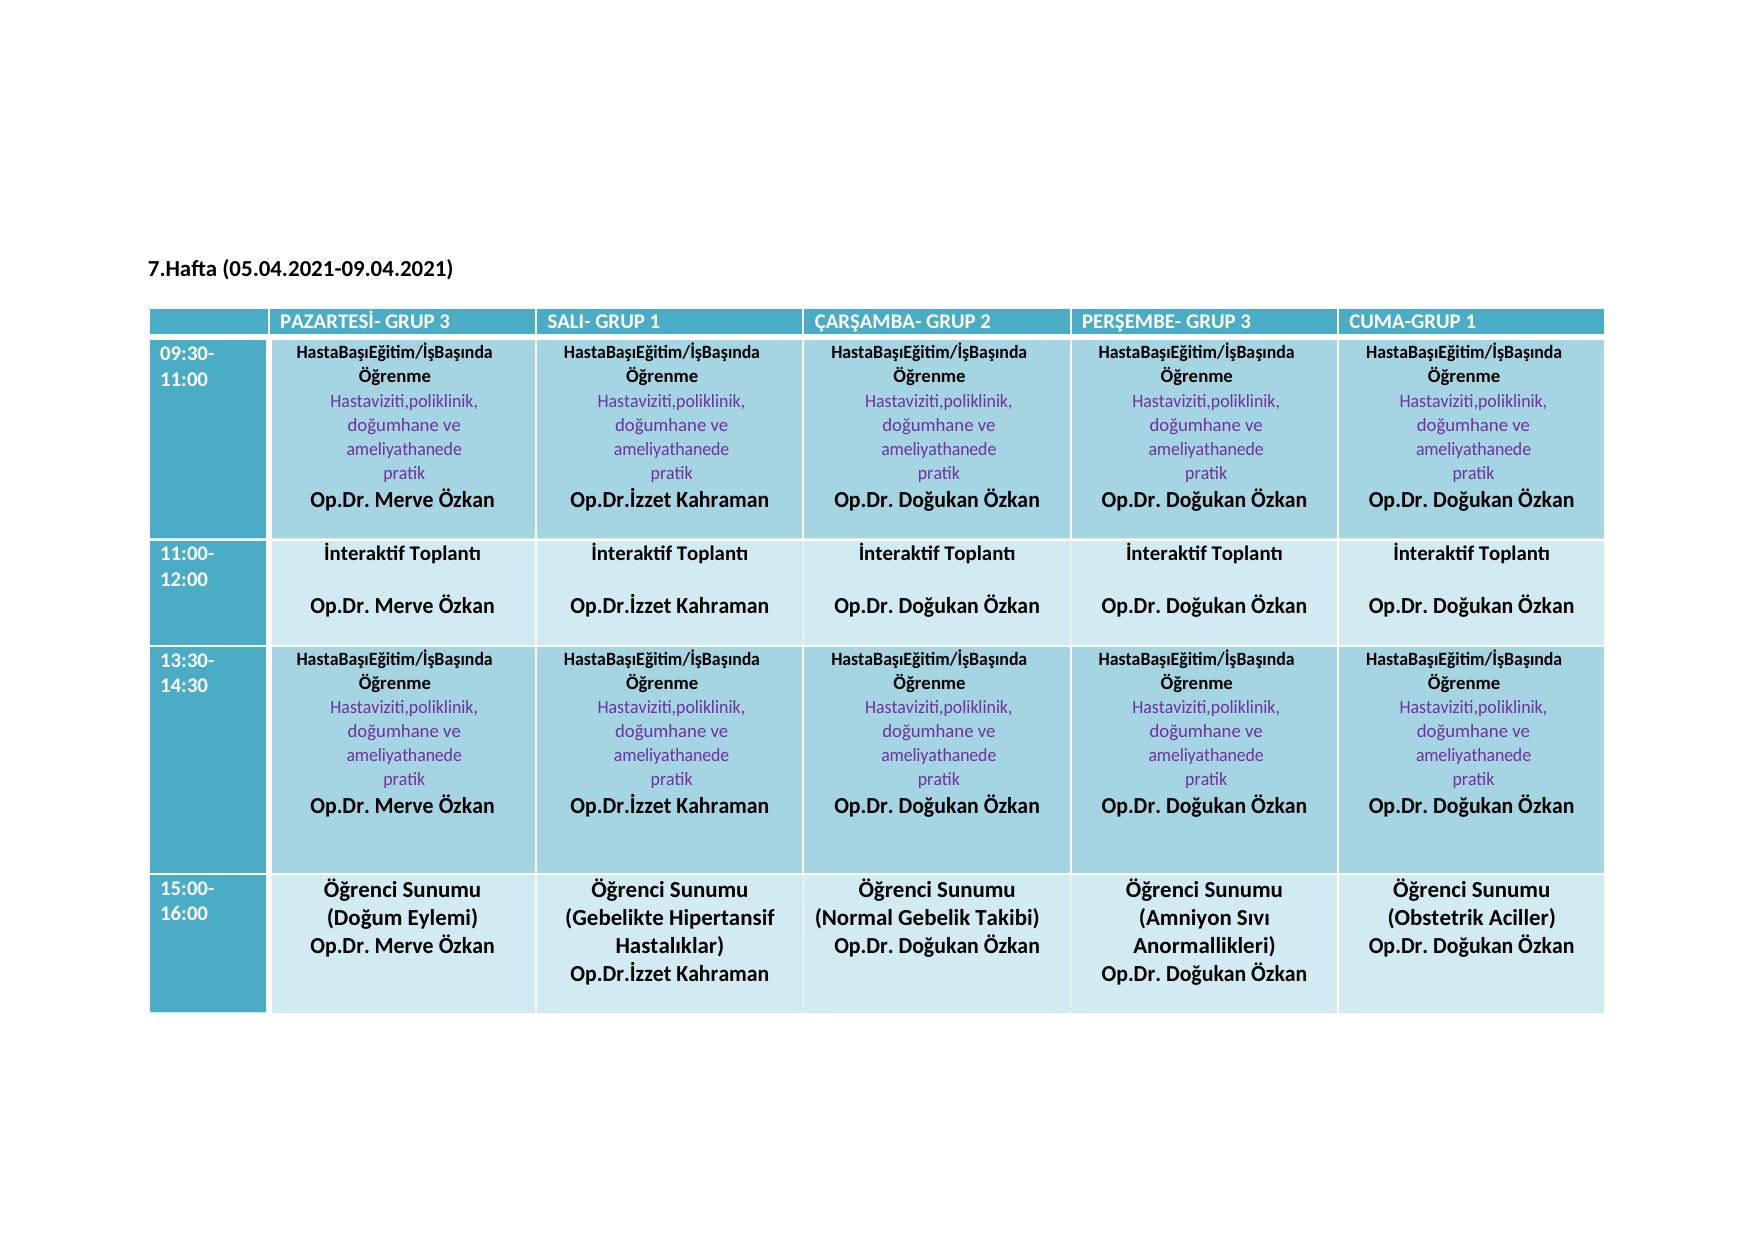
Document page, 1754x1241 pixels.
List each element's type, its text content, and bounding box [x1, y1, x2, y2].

table_cell HastaBaşıEğitim/İşBaşında Öğrenme Hastaviziti,poliklinik, doğumhane ve ameliyathanede pratik Op.Dr. Doğukan Özkan [1072, 340, 1337, 538]
table_cell İnteraktif Toplantı Op.Dr. Merve Özkan [272, 541, 535, 645]
table_cell HastaBaşıEğitim/İşBaşında Öğrenme Hastaviziti,poliklinik, doğumhane ve ameliyathanede pratik Op.Dr. Doğukan Özkan [804, 647, 1070, 873]
table_cell İnteraktif Toplantı Op.Dr. Doğukan Özkan [1071, 541, 1337, 645]
table_header CUMA-GRUP 1 [1339, 309, 1604, 334]
table_header ÇARŞAMBA- GRUP 2 [804, 309, 1070, 334]
table_cell Öğrenci Sunumu (Gebelikte Hipertansif Hastalıklar) Op.Dr.İzzet Kahraman [537, 875, 803, 1012]
table_cell Öğrenci Sunumu (Obstetrik Aciller) Op.Dr. Doğukan Özkan [1339, 875, 1604, 1012]
table_cell İnteraktif Toplantı Op.Dr. Doğukan Özkan [1339, 541, 1604, 645]
table_header PERŞEMBE- GRUP 3 [1072, 309, 1337, 334]
table_header [150, 309, 268, 334]
table_cell 15:00-16:00 [150, 875, 266, 1012]
table_cell İnteraktif Toplantı Op.Dr.İzzet Kahraman [537, 541, 803, 645]
table_cell Öğrenci Sunumu (Normal Gebelik Takibi) Op.Dr. Doğukan Özkan [804, 875, 1070, 1012]
table_cell HastaBaşıEğitim/İşBaşında Öğrenme Hastaviziti,poliklinik, doğumhane ve ameliyathanede pratik Op.Dr. Doğukan Özkan [804, 340, 1070, 538]
text 7.Hafta (05.04.2021-09.04.2021) [148, 254, 1606, 282]
table_cell 13:30-14:30 [150, 647, 266, 873]
table_cell HastaBaşıEğitim/İşBaşında Öğrenme Hastaviziti,poliklinik, doğumhane ve ameliyathanede pratik Op.Dr. Doğukan Özkan [1339, 647, 1604, 873]
table_cell Öğrenci Sunumu (Amniyon Sıvı Anormallikleri) Op.Dr. Doğukan Özkan [1071, 875, 1337, 1012]
table_header PAZARTESİ- GRUP 3 [270, 309, 535, 334]
table_header SALI- GRUP 1 [537, 309, 802, 334]
table_cell Öğrenci Sunumu (Doğum Eylemi) Op.Dr. Merve Özkan [272, 875, 535, 1012]
table_cell HastaBaşıEğitim/İşBaşında Öğrenme Hastaviziti,poliklinik, doğumhane ve ameliyathanede pratik Op.Dr.İzzet Kahraman [537, 647, 802, 873]
table_cell HastaBaşıEğitim/İşBaşında Öğrenme Hastaviziti,poliklinik, doğumhane ve ameliyathanede pratik Op.Dr.İzzet Kahraman [537, 340, 802, 538]
table_cell HastaBaşıEğitim/İşBaşında Öğrenme Hastaviziti,poliklinik, doğumhane ve ameliyathanede pratik Op.Dr. Merve Özkan [272, 647, 535, 873]
table_cell HastaBaşıEğitim/İşBaşında Öğrenme Hastaviziti,poliklinik, doğumhane ve ameliyathanede pratik Op.Dr. Doğukan Özkan [1072, 647, 1337, 873]
table_cell HastaBaşıEğitim/İşBaşında Öğrenme Hastaviziti,poliklinik, doğumhane ve ameliyathanede pratik Op.Dr. Doğukan Özkan [1339, 340, 1604, 538]
table_cell HastaBaşıEğitim/İşBaşında Öğrenme Hastaviziti,poliklinik, doğumhane ve ameliyathanede pratik Op.Dr. Merve Özkan [272, 340, 535, 538]
table_cell 09:30-11:00 [150, 340, 266, 538]
table_cell 11:00-12:00 [150, 541, 266, 645]
table_cell İnteraktif Toplantı Op.Dr. Doğukan Özkan [804, 541, 1070, 645]
